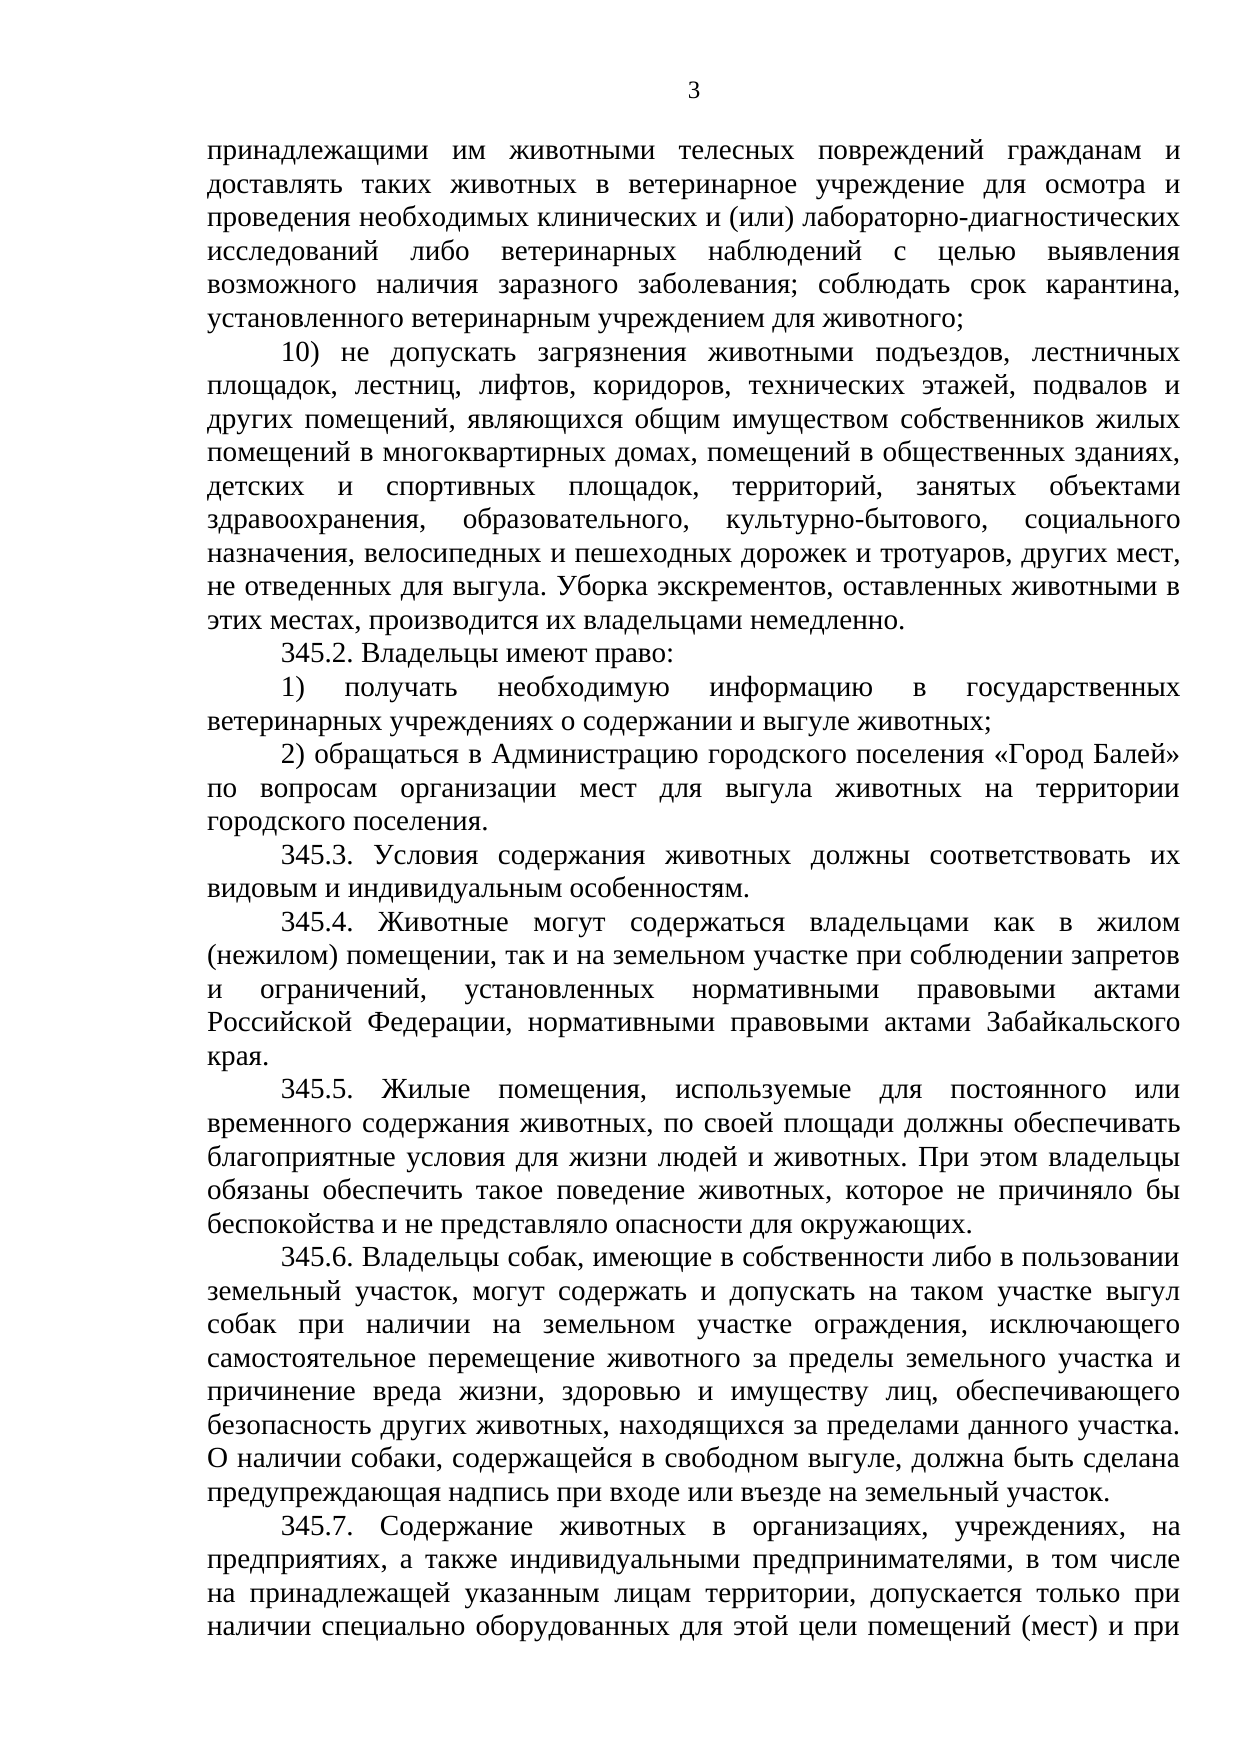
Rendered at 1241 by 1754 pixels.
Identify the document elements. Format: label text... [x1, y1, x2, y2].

text 2) обращаться в Администрацию городского поселения «Город Балей» по вопросам организации мест для выгула животных на территории городского поселения. [207, 736, 1181, 837]
text 345.5. Жилые помещения, используемые для постоянного или временного содержания животных, по своей площади должны обеспечивать благоприятные условия для жизни людей и животных. При этом владельцы обязаны обеспечить такое поведение животных, которое не причиняло бы беспокойства и не представляло опасности для окружающих. [207, 1072, 1181, 1239]
text 1) получать необходимую информацию в государственных ветеринарных учреждениях о содержании и выгуле животных; [207, 669, 1181, 736]
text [207, 132, 1181, 334]
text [207, 1508, 1181, 1642]
text 345.3. Условия содержания животных должны соответствовать их видовым и индивидуальным особенностям. [207, 837, 1181, 904]
text 345.2. Владельцы имеют право: [207, 636, 1181, 669]
text 10) не допускать загрязнения животными подъездов, лестничных площадок, лестниц, лифтов, коридоров, технических этажей, подвалов и других помещений, являющихся общим имуществом собственников жилых помещений в многоквартирных домах, помещений в общественных зданиях, детских и спортивных площадок, территорий, занятых объектами здравоохранения, образовательного, культурно-бытового, социального назначения, велосипедных и пешеходных дорожек и тротуаров, других мест, не отведенных для выгула. Уборка экскрементов, оставленных животными в этих местах, производится их владельцами немедленно. [207, 334, 1181, 636]
text 345.6. Владельцы собак, имеющие в собственности либо в пользовании земельный участок, могут содержать и допускать на таком участке выгул собак при наличии на земельном участке ограждения, исключающего самостоятельное перемещение животного за пределы земельного участка и причинение вреда жизни, здоровью и имуществу лиц, обеспечивающего безопасность других животных, находящихся за пределами данного участка. О наличии собаки, содержащейся в свободном выгуле, должна быть сделана предупреждающая надпись при входе или въезде на земельный участок. [207, 1239, 1181, 1508]
text 345.4. Животные могут содержаться владельцами как в жилом (нежилом) помещении, так и на земельном участке при соблюдении запретов и ограничений, установленных нормативными правовыми актами Российской Федерации, нормативными правовыми актами Забайкальского края. [207, 904, 1181, 1072]
